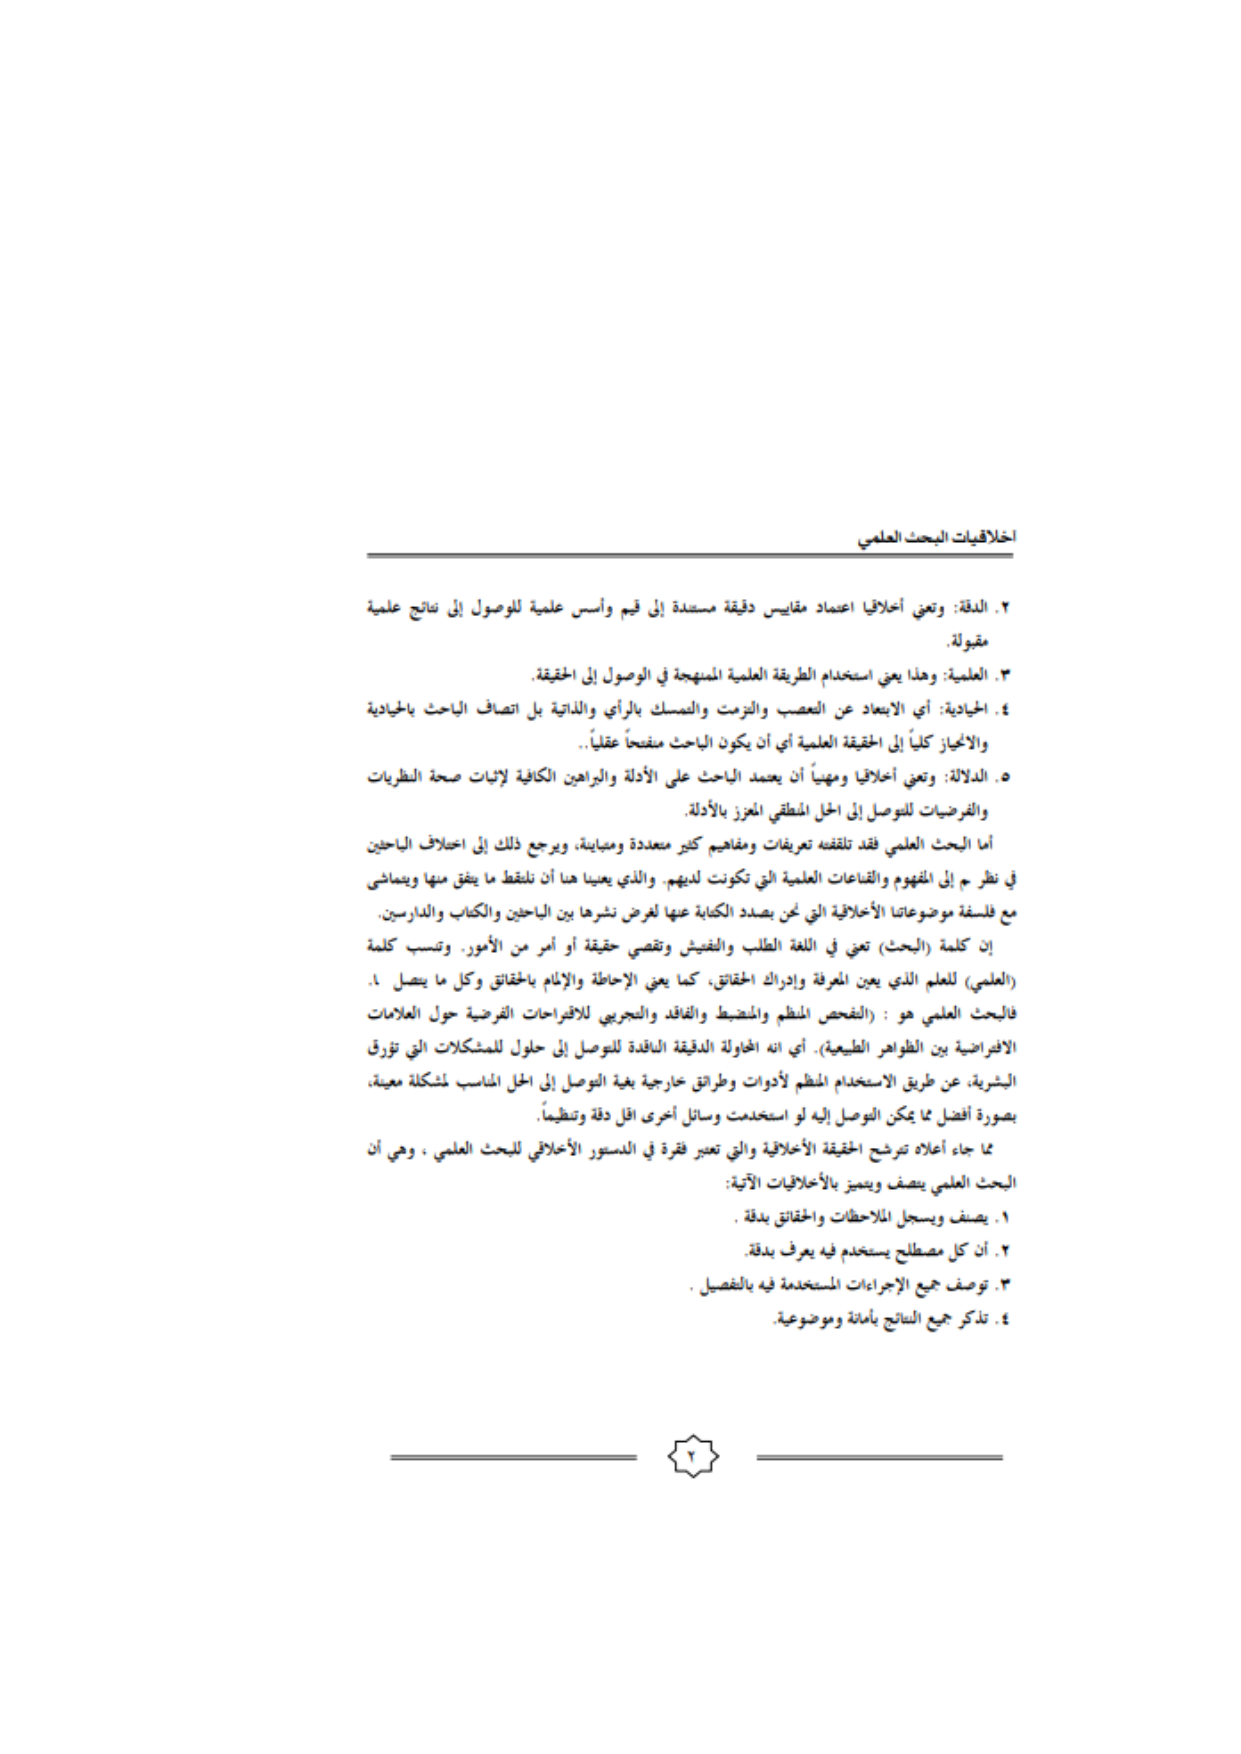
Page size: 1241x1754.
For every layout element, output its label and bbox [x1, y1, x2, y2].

picture [326, 468, 1053, 1507]
